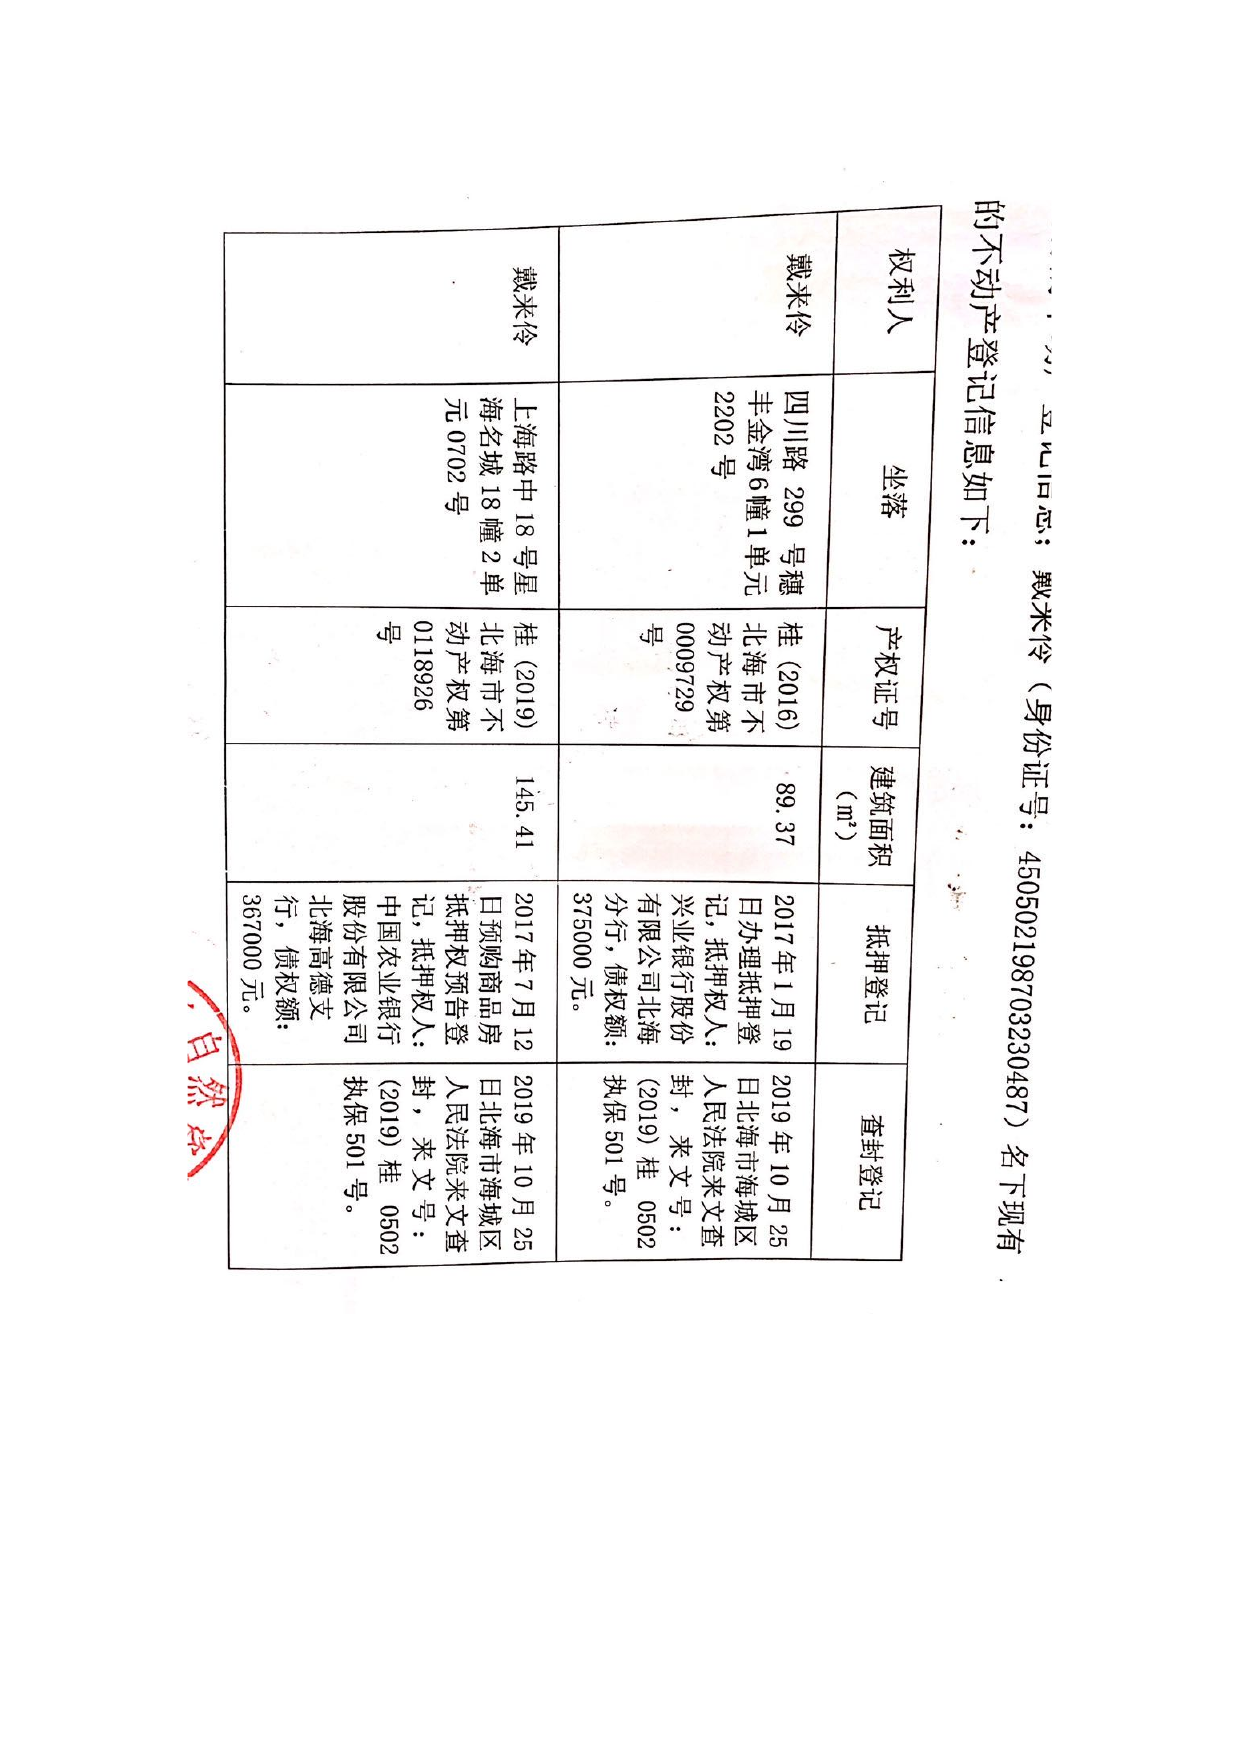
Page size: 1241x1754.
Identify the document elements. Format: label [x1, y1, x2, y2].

picture [187, 162, 1052, 1314]
